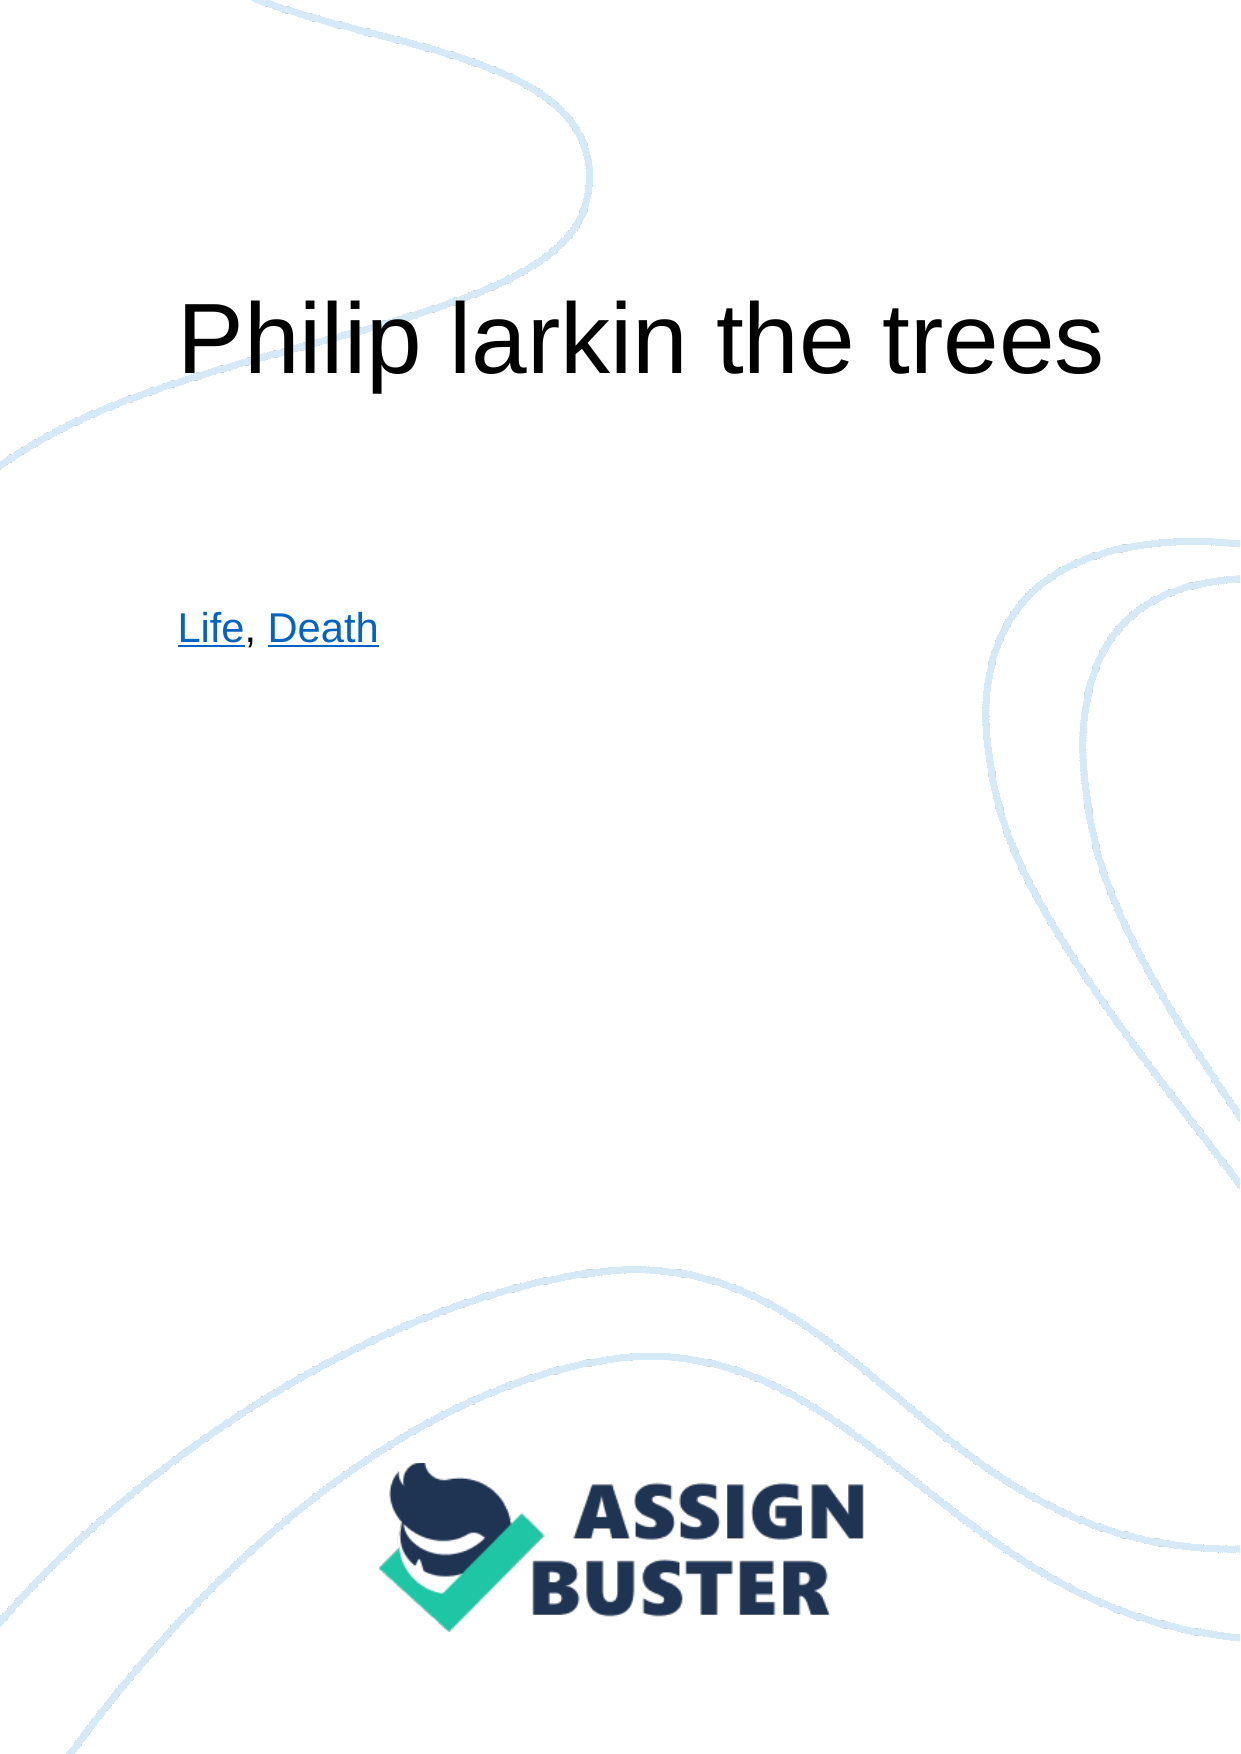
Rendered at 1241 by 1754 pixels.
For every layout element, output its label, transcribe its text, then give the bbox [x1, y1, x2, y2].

subtitle Philip larkin the trees [177, 279, 1152, 394]
picture [0, 0, 1241, 1754]
text Life, Death [177, 604, 1152, 652]
